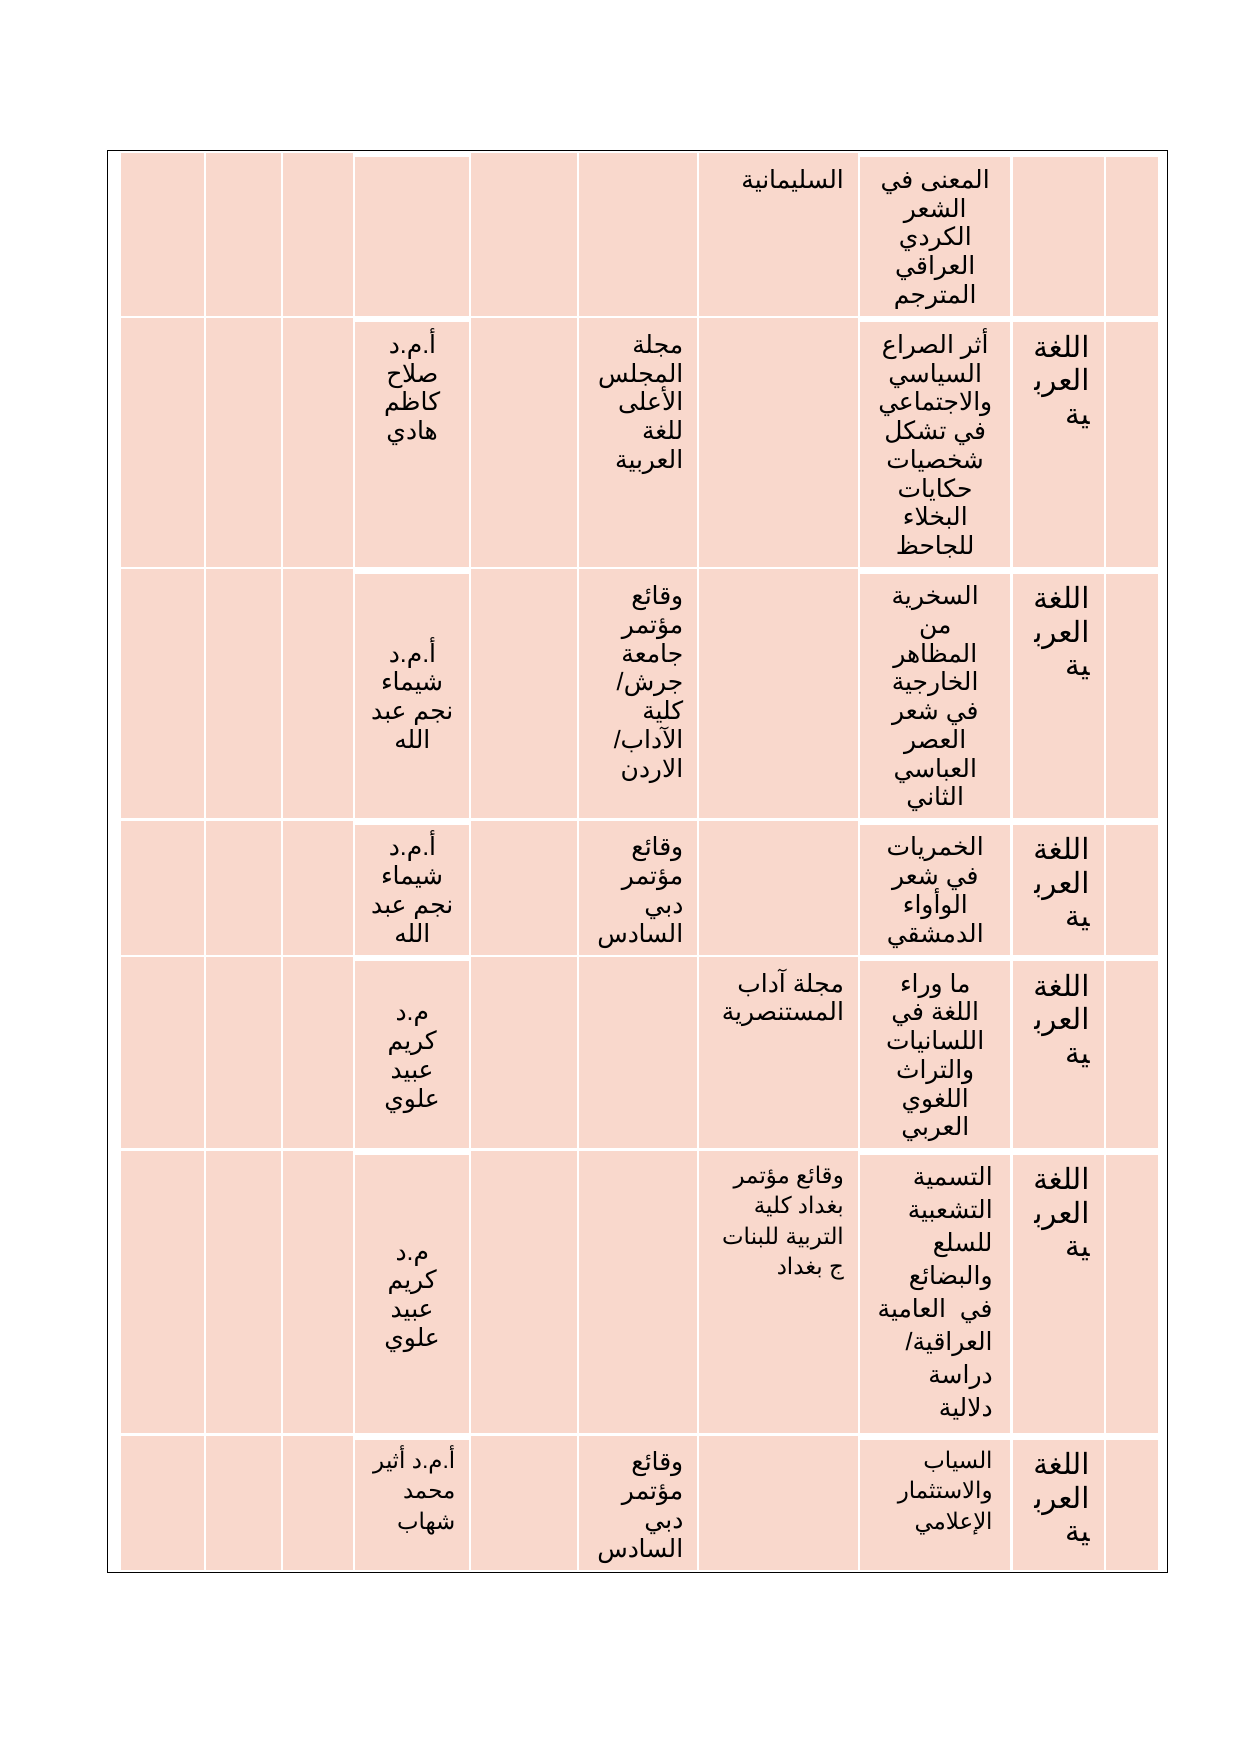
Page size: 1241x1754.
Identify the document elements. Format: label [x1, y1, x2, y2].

table_cell [1160, 151, 1167, 1572]
table_cell [108, 151, 119, 1572]
